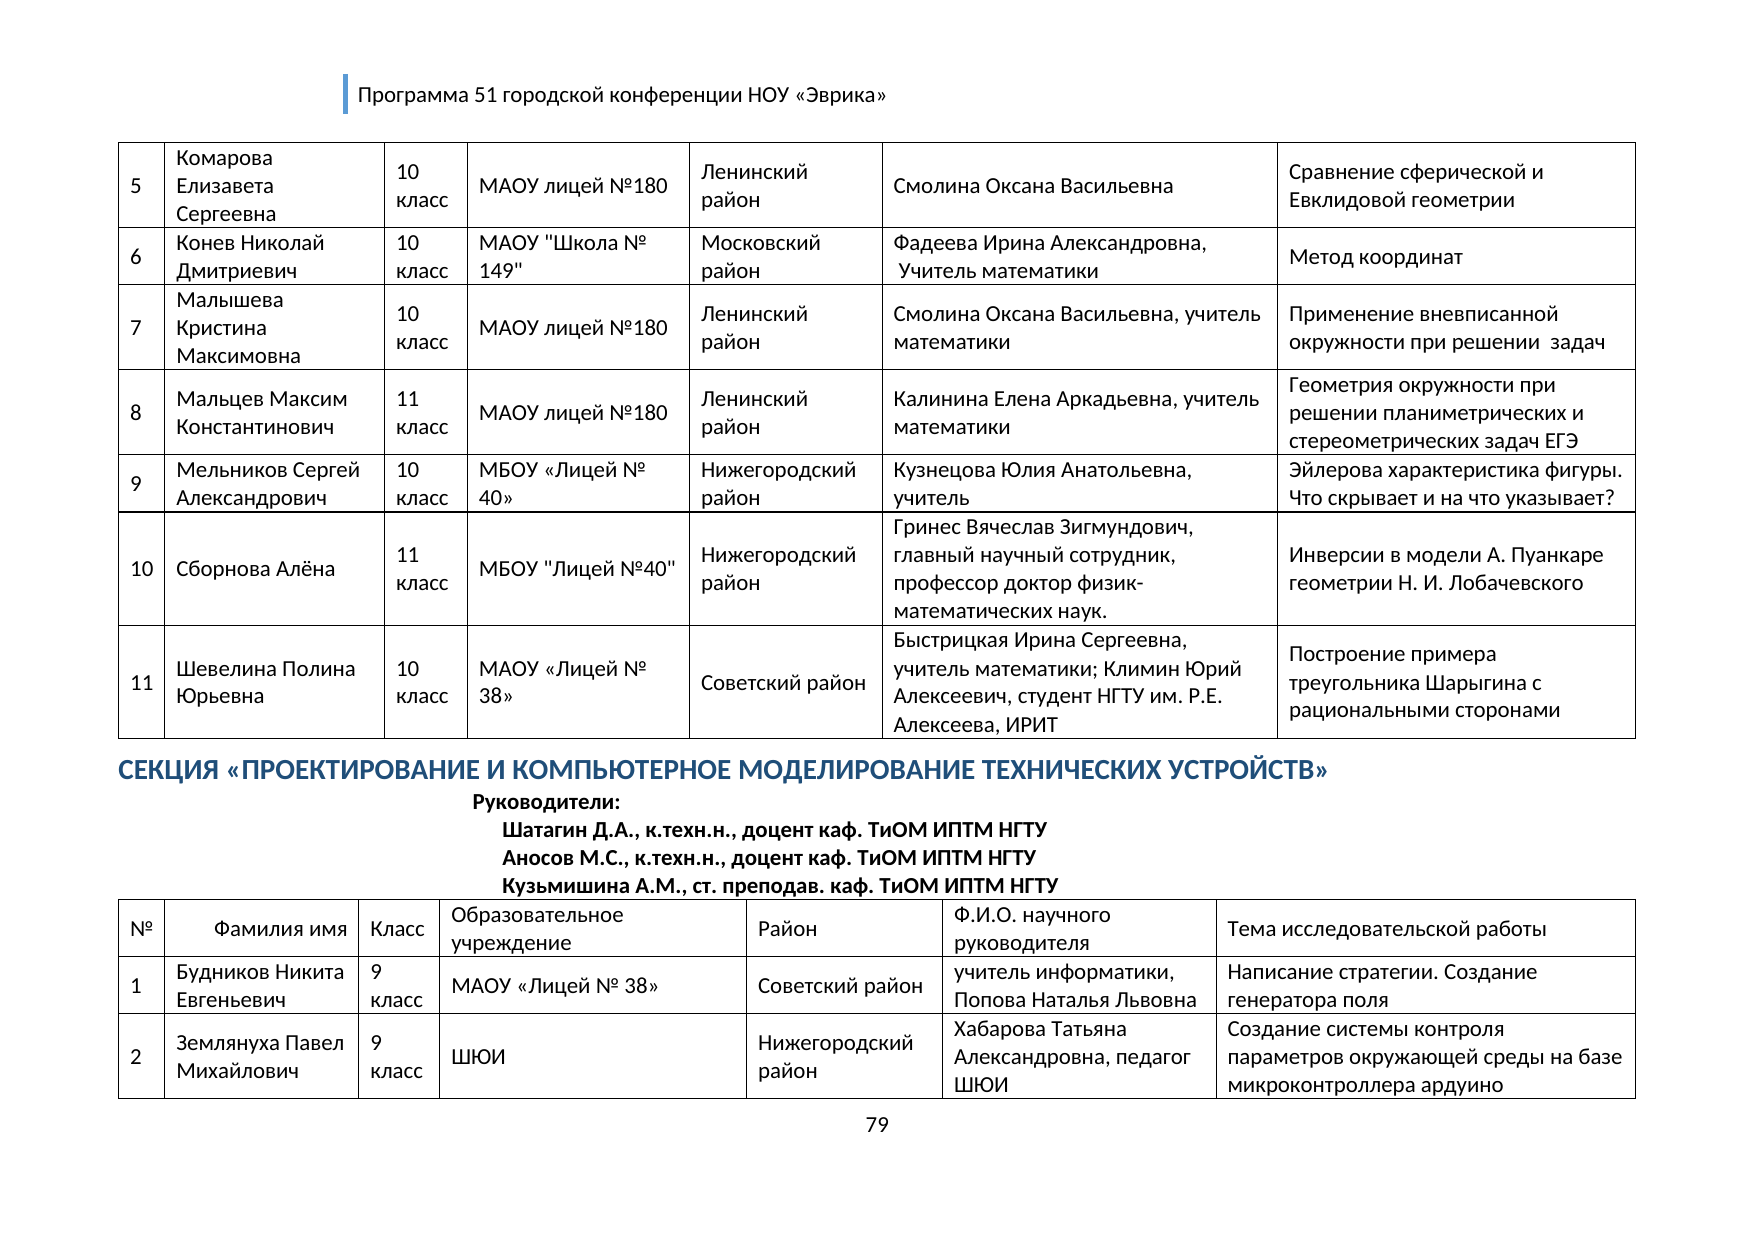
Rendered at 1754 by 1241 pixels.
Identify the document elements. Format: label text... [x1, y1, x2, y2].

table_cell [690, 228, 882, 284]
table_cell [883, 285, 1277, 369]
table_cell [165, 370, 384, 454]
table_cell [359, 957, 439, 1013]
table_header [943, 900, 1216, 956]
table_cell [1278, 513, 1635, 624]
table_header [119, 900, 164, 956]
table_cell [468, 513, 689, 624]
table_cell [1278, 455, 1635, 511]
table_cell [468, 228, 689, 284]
text Руководители: [472, 787, 1636, 815]
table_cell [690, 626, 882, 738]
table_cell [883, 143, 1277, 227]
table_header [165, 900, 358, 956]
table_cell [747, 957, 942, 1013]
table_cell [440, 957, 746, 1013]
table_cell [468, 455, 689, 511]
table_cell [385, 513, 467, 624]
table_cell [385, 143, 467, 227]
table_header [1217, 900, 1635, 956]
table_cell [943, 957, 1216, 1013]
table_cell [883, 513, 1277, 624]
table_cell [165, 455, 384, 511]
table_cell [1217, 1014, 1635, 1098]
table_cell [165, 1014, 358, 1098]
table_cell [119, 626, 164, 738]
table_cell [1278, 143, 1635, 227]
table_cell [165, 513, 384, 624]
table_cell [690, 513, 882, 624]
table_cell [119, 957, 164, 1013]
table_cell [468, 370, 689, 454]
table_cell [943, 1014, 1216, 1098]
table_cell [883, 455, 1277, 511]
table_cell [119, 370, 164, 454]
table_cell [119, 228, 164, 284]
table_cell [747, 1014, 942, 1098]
subtitle секция «Проектирование и компьютерное моделирование технических устройств» [118, 751, 1636, 787]
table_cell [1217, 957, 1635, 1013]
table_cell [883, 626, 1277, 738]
text Кузьмишина А.М., ст. преподав. каф. ТиОМ ИПТМ НГТУ [502, 871, 1636, 899]
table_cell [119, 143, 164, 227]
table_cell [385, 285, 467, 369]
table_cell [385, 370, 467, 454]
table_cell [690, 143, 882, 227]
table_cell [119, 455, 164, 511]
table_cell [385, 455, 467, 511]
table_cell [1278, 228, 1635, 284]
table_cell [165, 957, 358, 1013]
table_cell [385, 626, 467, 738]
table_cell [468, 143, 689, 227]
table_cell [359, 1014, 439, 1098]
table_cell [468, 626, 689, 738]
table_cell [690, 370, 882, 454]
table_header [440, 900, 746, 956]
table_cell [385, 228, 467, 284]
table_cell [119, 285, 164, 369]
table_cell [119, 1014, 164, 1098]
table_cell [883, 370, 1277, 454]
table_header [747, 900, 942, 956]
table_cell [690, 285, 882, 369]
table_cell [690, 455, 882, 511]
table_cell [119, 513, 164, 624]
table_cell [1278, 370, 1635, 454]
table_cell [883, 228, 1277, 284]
text Аносов М.С., к.техн.н., доцент каф. ТиОМ ИПТМ НГТУ [502, 843, 1636, 871]
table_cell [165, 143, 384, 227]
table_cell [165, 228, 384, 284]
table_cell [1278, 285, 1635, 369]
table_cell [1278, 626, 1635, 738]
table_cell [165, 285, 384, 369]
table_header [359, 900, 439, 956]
text Шатагин Д.А., к.техн.н., доцент каф. ТиОМ ИПТМ НГТУ [502, 815, 1636, 843]
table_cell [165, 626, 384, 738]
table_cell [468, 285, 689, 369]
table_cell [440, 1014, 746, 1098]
